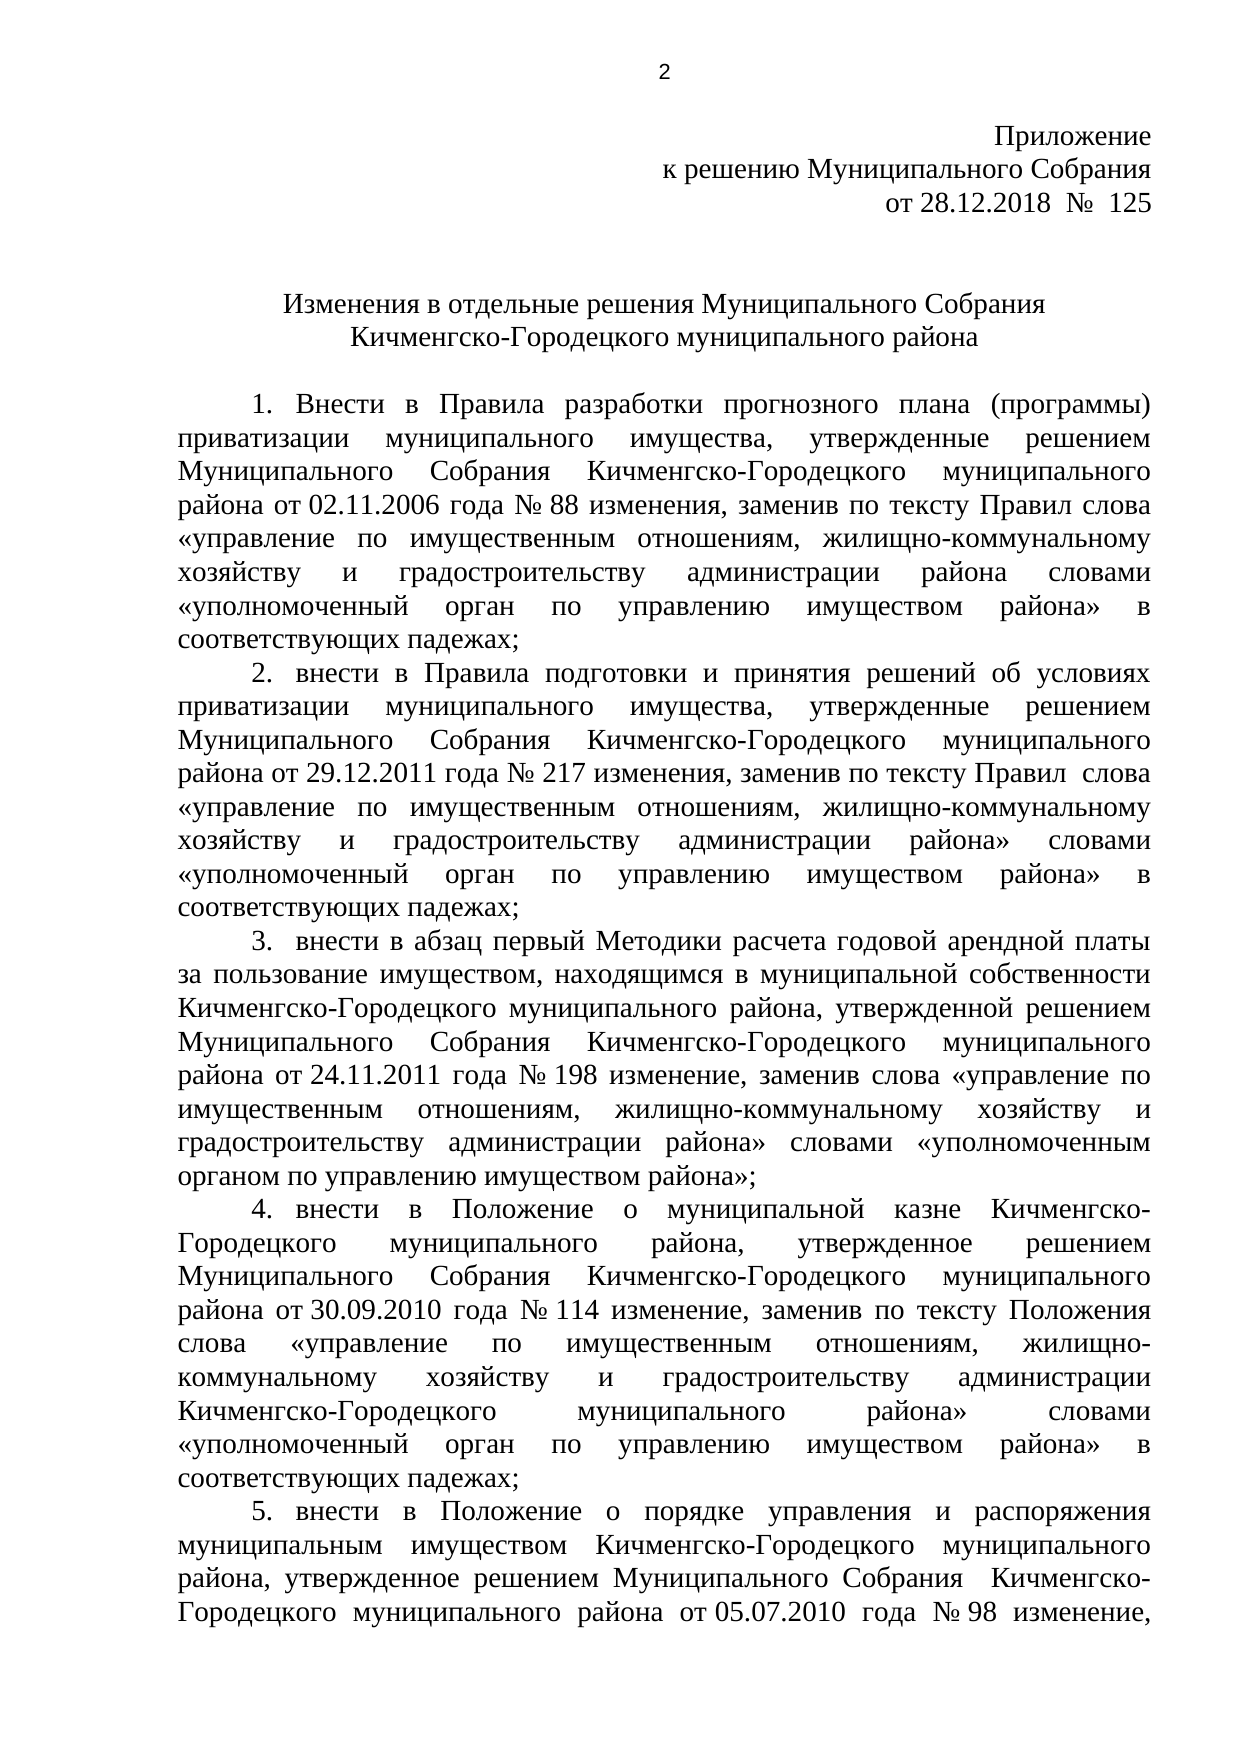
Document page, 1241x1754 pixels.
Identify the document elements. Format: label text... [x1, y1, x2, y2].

list внести в Положение о муниципальной казне Кичменгско-Городецкого муниципального района, утвержденное решением Муниципального Собрания Кичменгско-Городецкого муниципального района от 30.09.2010 года № 114 изменение, заменив по тексту Положения слова «управление по имущественным отношениям, жилищно-коммунальному хозяйству и градостроительству администрации Кичменгско-Городецкого муниципального района» словами «уполномоченный орган по управлению имуществом района» в соответствующих падежах; [177, 1191, 1152, 1493]
list Внести в Правила разработки прогнозного плана (программы) приватизации муниципального имущества, утвержденные решением Муниципального Собрания Кичменгско-Городецкого муниципального района от 02.11.2006 года № 88 изменения, заменив по тексту Правил слова «управление по имущественным отношениям, жилищно-коммунальному хозяйству и градостроительству администрации района словами «уполномоченный орган по управлению имуществом района» в соответствующих падежах; [177, 386, 1152, 655]
text Приложение [233, 118, 1152, 152]
text к решению Муниципального Собрания [233, 152, 1152, 185]
text Кичменгско-Городецкого муниципального района [177, 319, 1152, 353]
list внести в Правила подготовки и принятия решений об условиях приватизации муниципального имущества, утвержденные решением Муниципального Собрания Кичменгско-Городецкого муниципального района от 29.12.2011 года № 217 изменения, заменив по тексту Правил слова «управление по имущественным отношениям, жилищно-коммунальному хозяйству и градостроительству администрации района» словами «уполномоченный орган по управлению имуществом района» в соответствующих падежах; [177, 655, 1152, 923]
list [177, 1493, 1152, 1627]
text от 28.12.2018 № 125 [233, 185, 1152, 219]
text Изменения в отдельные решения Муниципального Собрания [177, 286, 1152, 319]
list внести в абзац первый Методики расчета годовой арендной платы за пользование имуществом, находящимся в муниципальной собственности Кичменгско-Городецкого муниципального района, утвержденной решением Муниципального Собрания Кичменгско-Городецкого муниципального района от 24.11.2011 года № 198 изменение, заменив слова «управление по имущественным отношениям, жилищно-коммунальному хозяйству и градостроительству администрации района» словами «уполномоченным органом по управлению имуществом района»; [177, 923, 1152, 1191]
